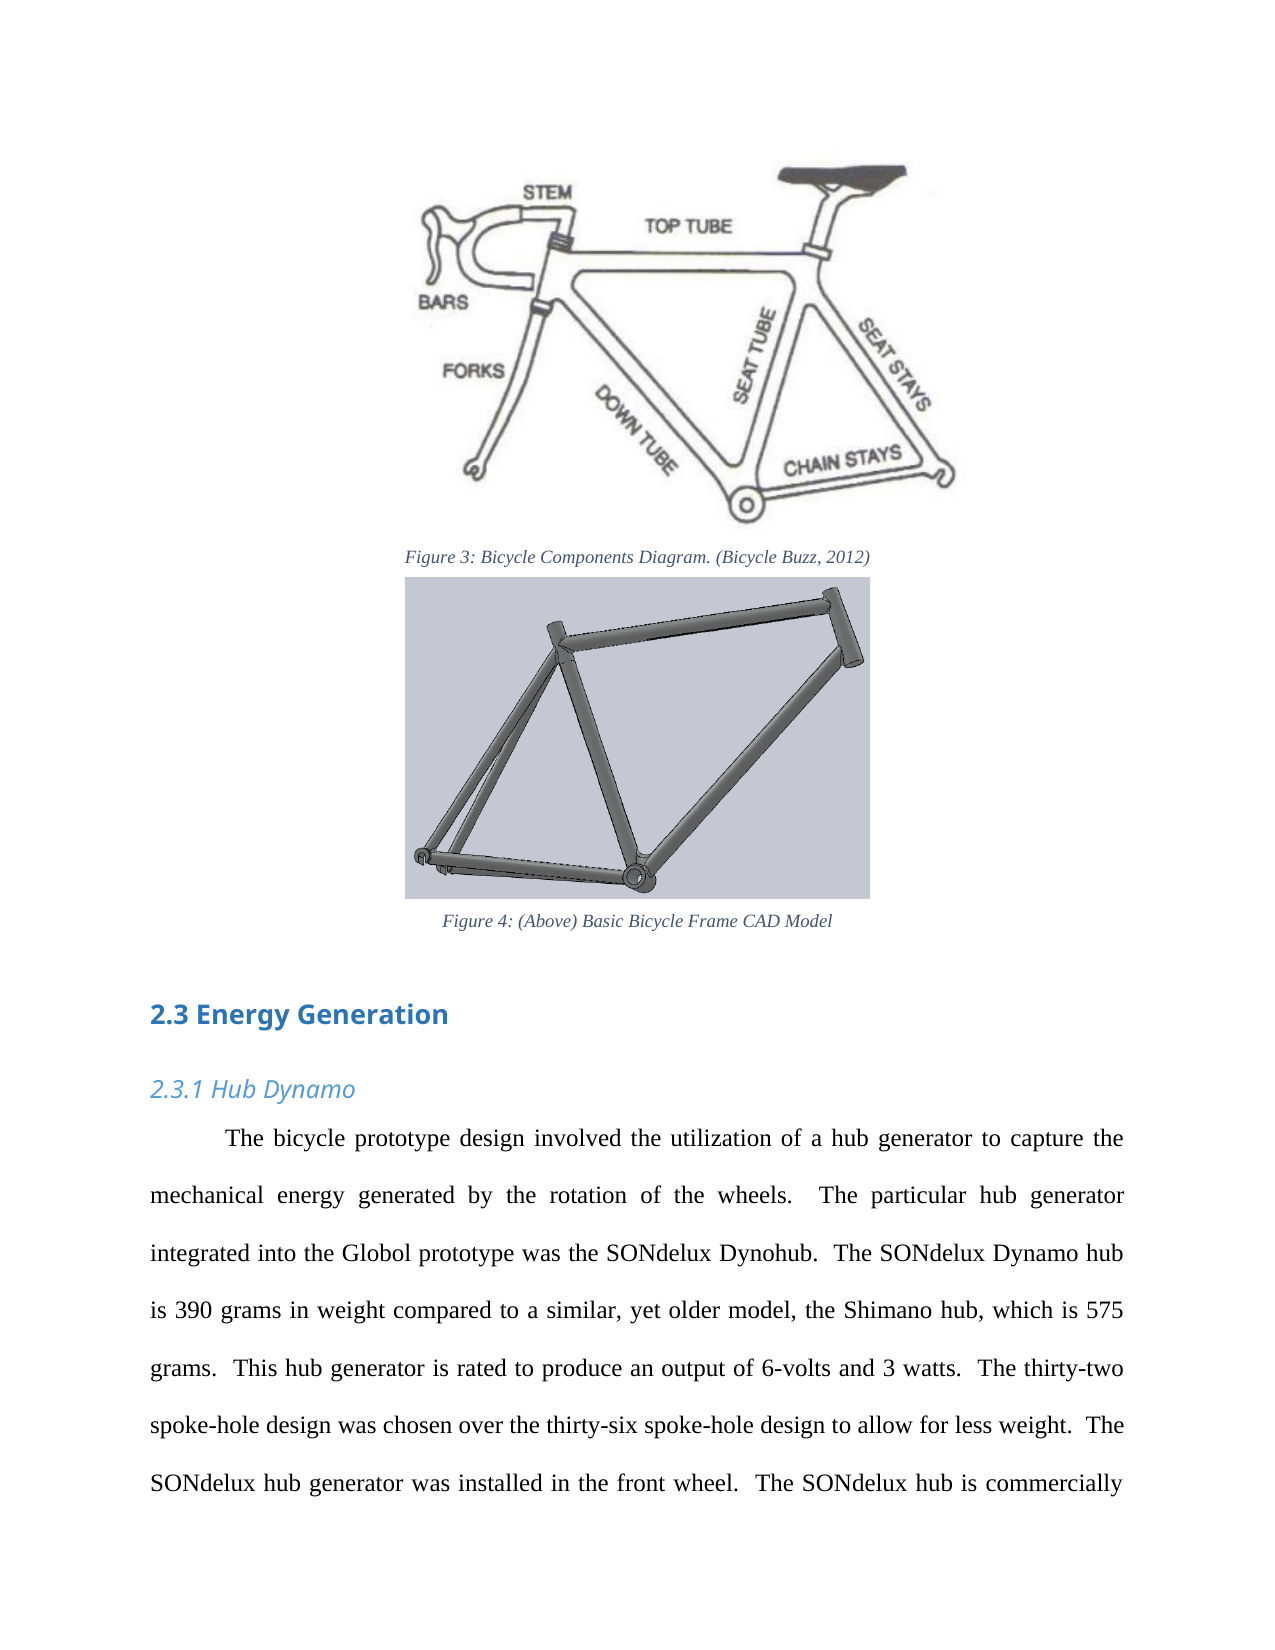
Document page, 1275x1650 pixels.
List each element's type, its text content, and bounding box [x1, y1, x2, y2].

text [150, 1123, 1125, 1497]
subtitle 2.3 Energy Generation [150, 996, 1125, 1032]
picture [404, 577, 871, 899]
picture [376, 150, 974, 532]
subtitle 2.3.1 Hub Dynamo [150, 1072, 1125, 1106]
